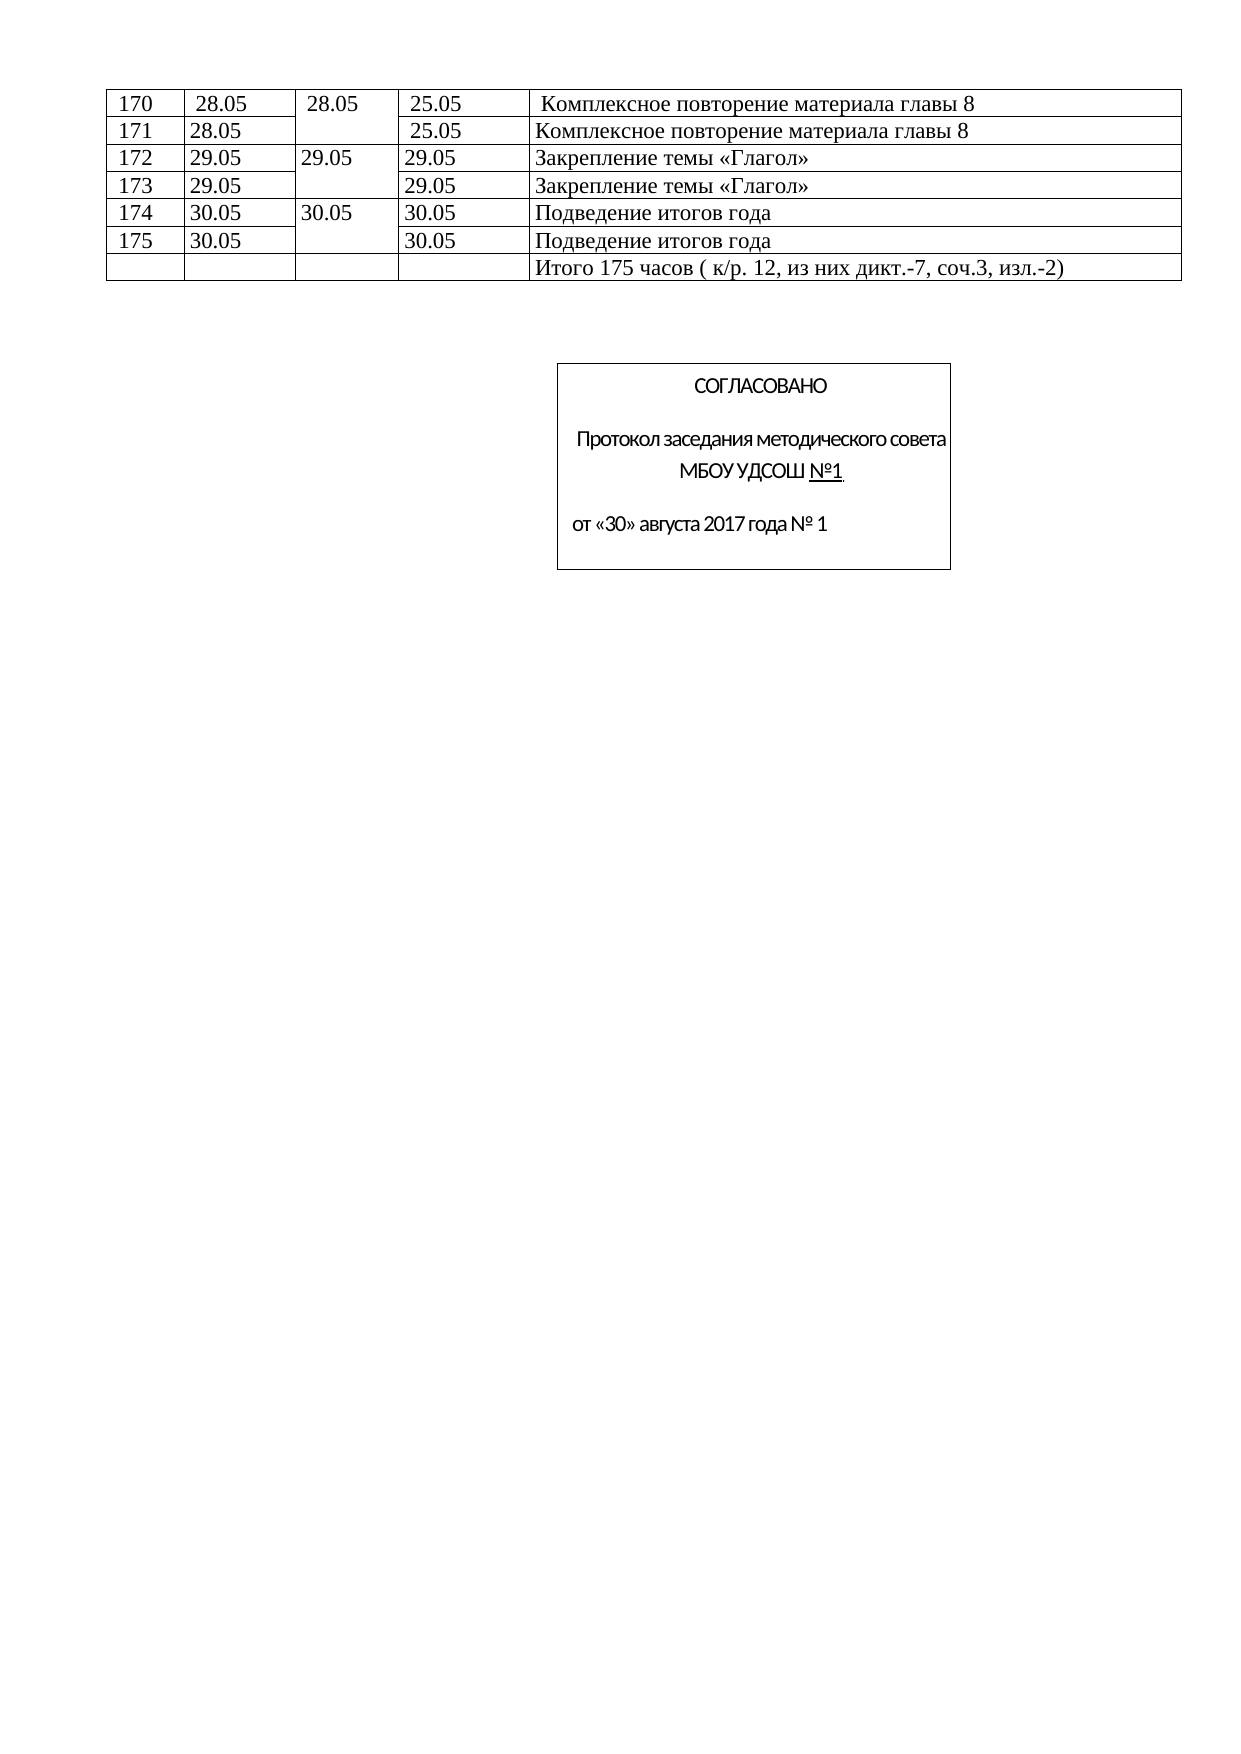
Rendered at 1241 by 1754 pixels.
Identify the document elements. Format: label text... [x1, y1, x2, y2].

table_cell 25.05 [399, 90, 529, 116]
table_cell 173 [107, 172, 184, 198]
table_cell 29.05 [185, 145, 295, 171]
table_cell Итого 175 часов ( к/р. 12, из них дикт.-7, соч.3, изл.-2) [530, 254, 1181, 280]
table_cell 30.05 [399, 199, 529, 226]
table_cell 29.05 [185, 172, 295, 198]
table_cell 29.05 [399, 145, 529, 171]
table_cell 25.05 [399, 117, 529, 143]
table_cell 170 [107, 90, 184, 116]
table_cell 175 [107, 227, 184, 253]
table_cell 28.05 [296, 90, 398, 143]
table_cell Подведение итогов года [530, 227, 1181, 253]
table_cell 29.05 [399, 172, 529, 198]
table_cell 30.05 [185, 227, 295, 253]
table_cell 30.05 [296, 199, 398, 253]
table_cell 30.05 [399, 227, 529, 253]
table_cell 171 [107, 117, 184, 143]
table_cell Закрепление темы «Глагол» [530, 145, 1181, 171]
table_cell Комплексное повторение материала главы 8 [530, 117, 1181, 143]
table_cell 28.05 [185, 117, 295, 143]
table_cell [399, 254, 529, 280]
table_cell Подведение итогов года [530, 199, 1181, 226]
table_cell [107, 254, 184, 280]
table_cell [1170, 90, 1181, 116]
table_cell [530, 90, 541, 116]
table_cell [185, 254, 295, 280]
table_cell [296, 254, 398, 280]
table_cell 174 [107, 199, 184, 226]
table_cell Закрепление темы «Глагол» [530, 172, 1181, 198]
table_cell 29.05 [296, 145, 398, 198]
table_cell 30.05 [185, 199, 295, 226]
table_cell 172 [107, 145, 184, 171]
